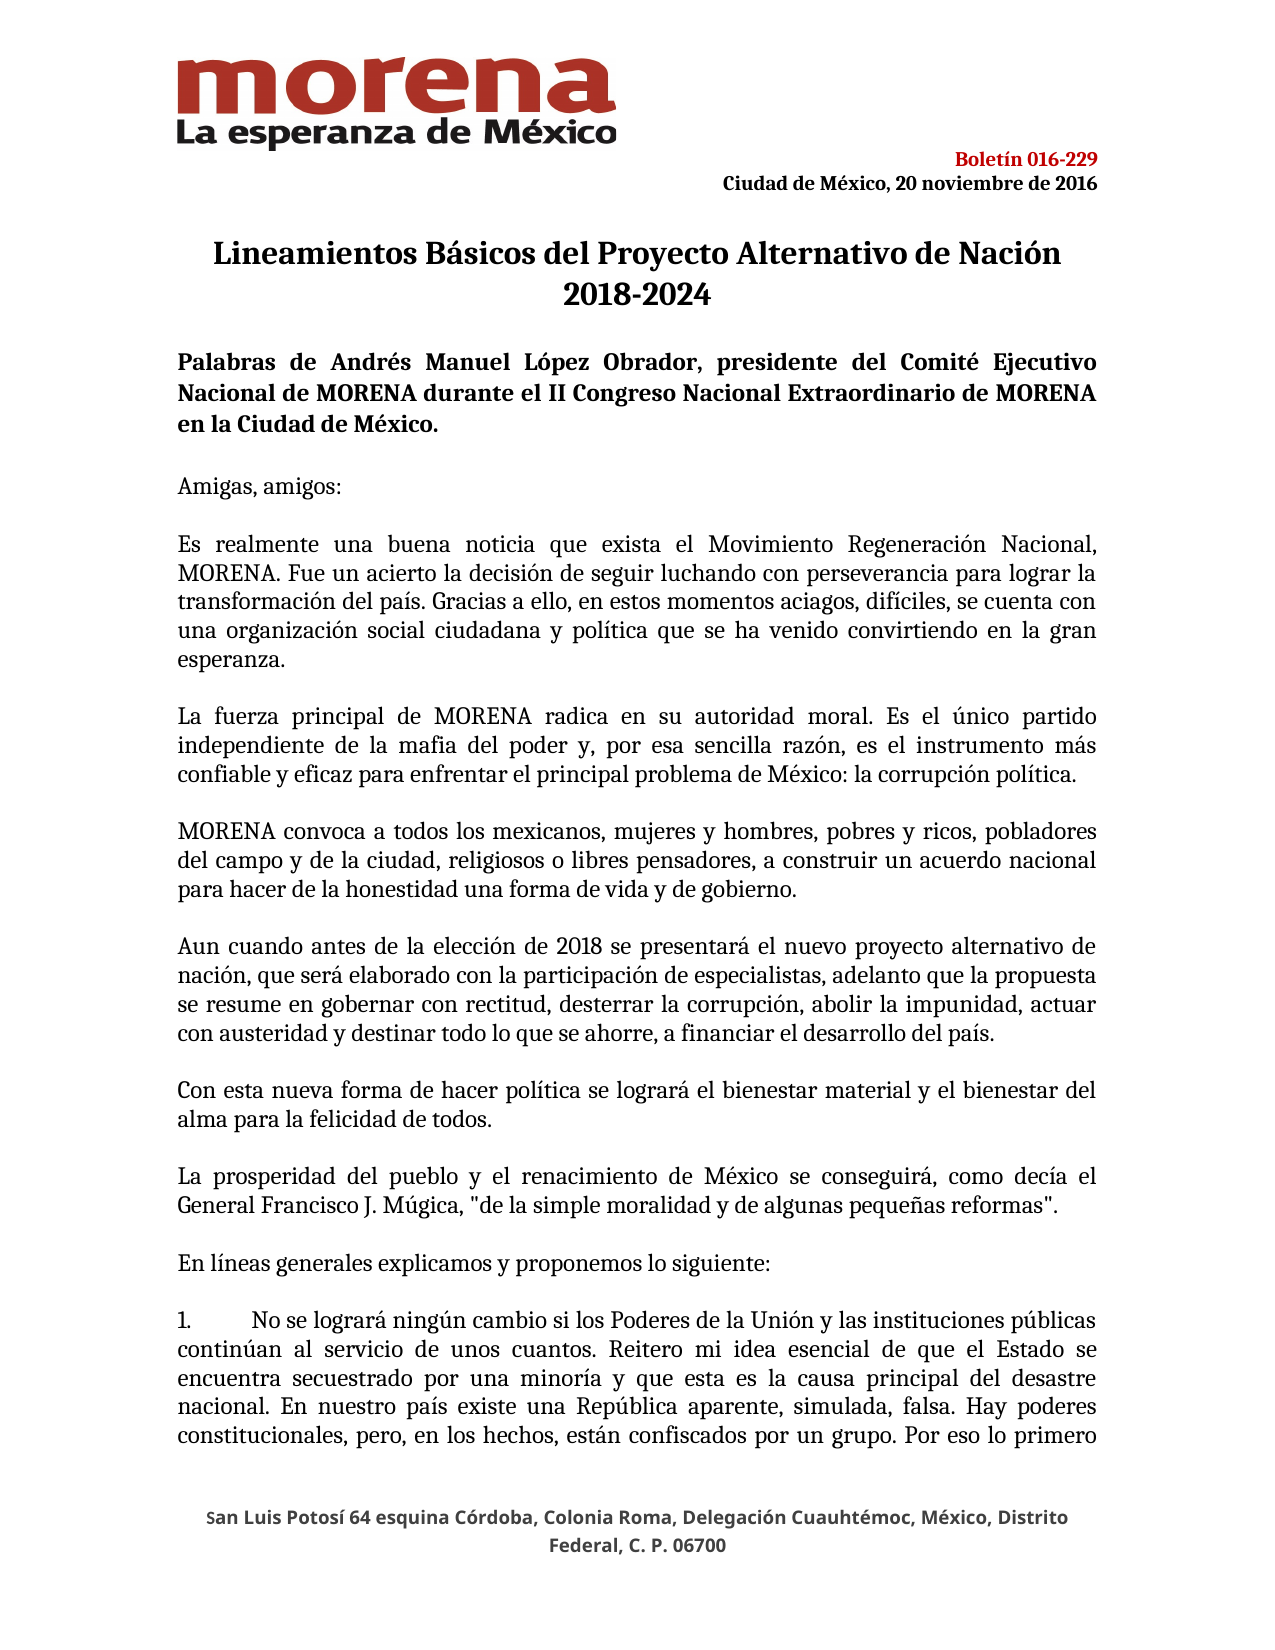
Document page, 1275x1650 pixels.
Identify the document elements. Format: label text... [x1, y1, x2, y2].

text Amigas, amigos: [177, 472, 1098, 501]
text Aun cuando antes de la elección de 2018 se presentará el nuevo proyecto alternativo de nación, que será elaborado con la participación de especialistas, adelanto que la propuesta se resume en gobernar con rectitud, desterrar la corrupción, abolir la impunidad, actuar con austeridad y destinar todo lo que se ahorre, a financiar el desarrollo del país. [177, 932, 1098, 1047]
text En líneas generales explicamos y proponemos lo siguiente: [177, 1248, 1098, 1277]
text MORENA convoca a todos los mexicanos, mujeres y hombres, pobres y ricos, pobladores del campo y de la ciudad, religiosos o libres pensadores, a construir un acuerdo nacional para hacer de la honestidad una forma de vida y de gobierno. [177, 817, 1098, 903]
text La fuerza principal de MORENA radica en su autoridad moral. Es el único partido independiente de la mafia del poder y, por esa sencilla razón, es el instrumento más confiable y eficaz para enfrentar el principal problema de México: la corrupción política. [177, 702, 1098, 788]
picture [177, 57, 617, 148]
text Lineamientos Básicos del Proyecto Alternativo de Nación 2018-2024 [177, 234, 1098, 314]
text La prosperidad del pueblo y el renacimiento de México se conseguirá, como decía el General Francisco J. Múgica, "de la simple moralidad y de algunas pequeñas reformas". [177, 1162, 1098, 1220]
text Es realmente una buena noticia que exista el Movimiento Regeneración Nacional, MORENA. Fue un acierto la decisión de seguir luchando con perseverancia para lograr la transformación del país. Gracias a ello, en estos momentos aciagos, difíciles, se cuenta con una organización social ciudadana y política que se ha venido convirtiendo en la gran esperanza. [177, 530, 1098, 673]
text Ciudad de México, 20 noviembre de 2016 [177, 172, 1098, 196]
text Palabras de Andrés Manuel López Obrador, presidente del Comité Ejecutivo Nacional de MORENA durante el II Congreso Nacional Extraordinario de MORENA en la Ciudad de México. [177, 348, 1098, 439]
text Con esta nueva forma de hacer política se logrará el bienestar material y el bienestar del alma para la felicidad de todos. [177, 1076, 1098, 1133]
text Boletín 016-229 [177, 148, 1098, 172]
